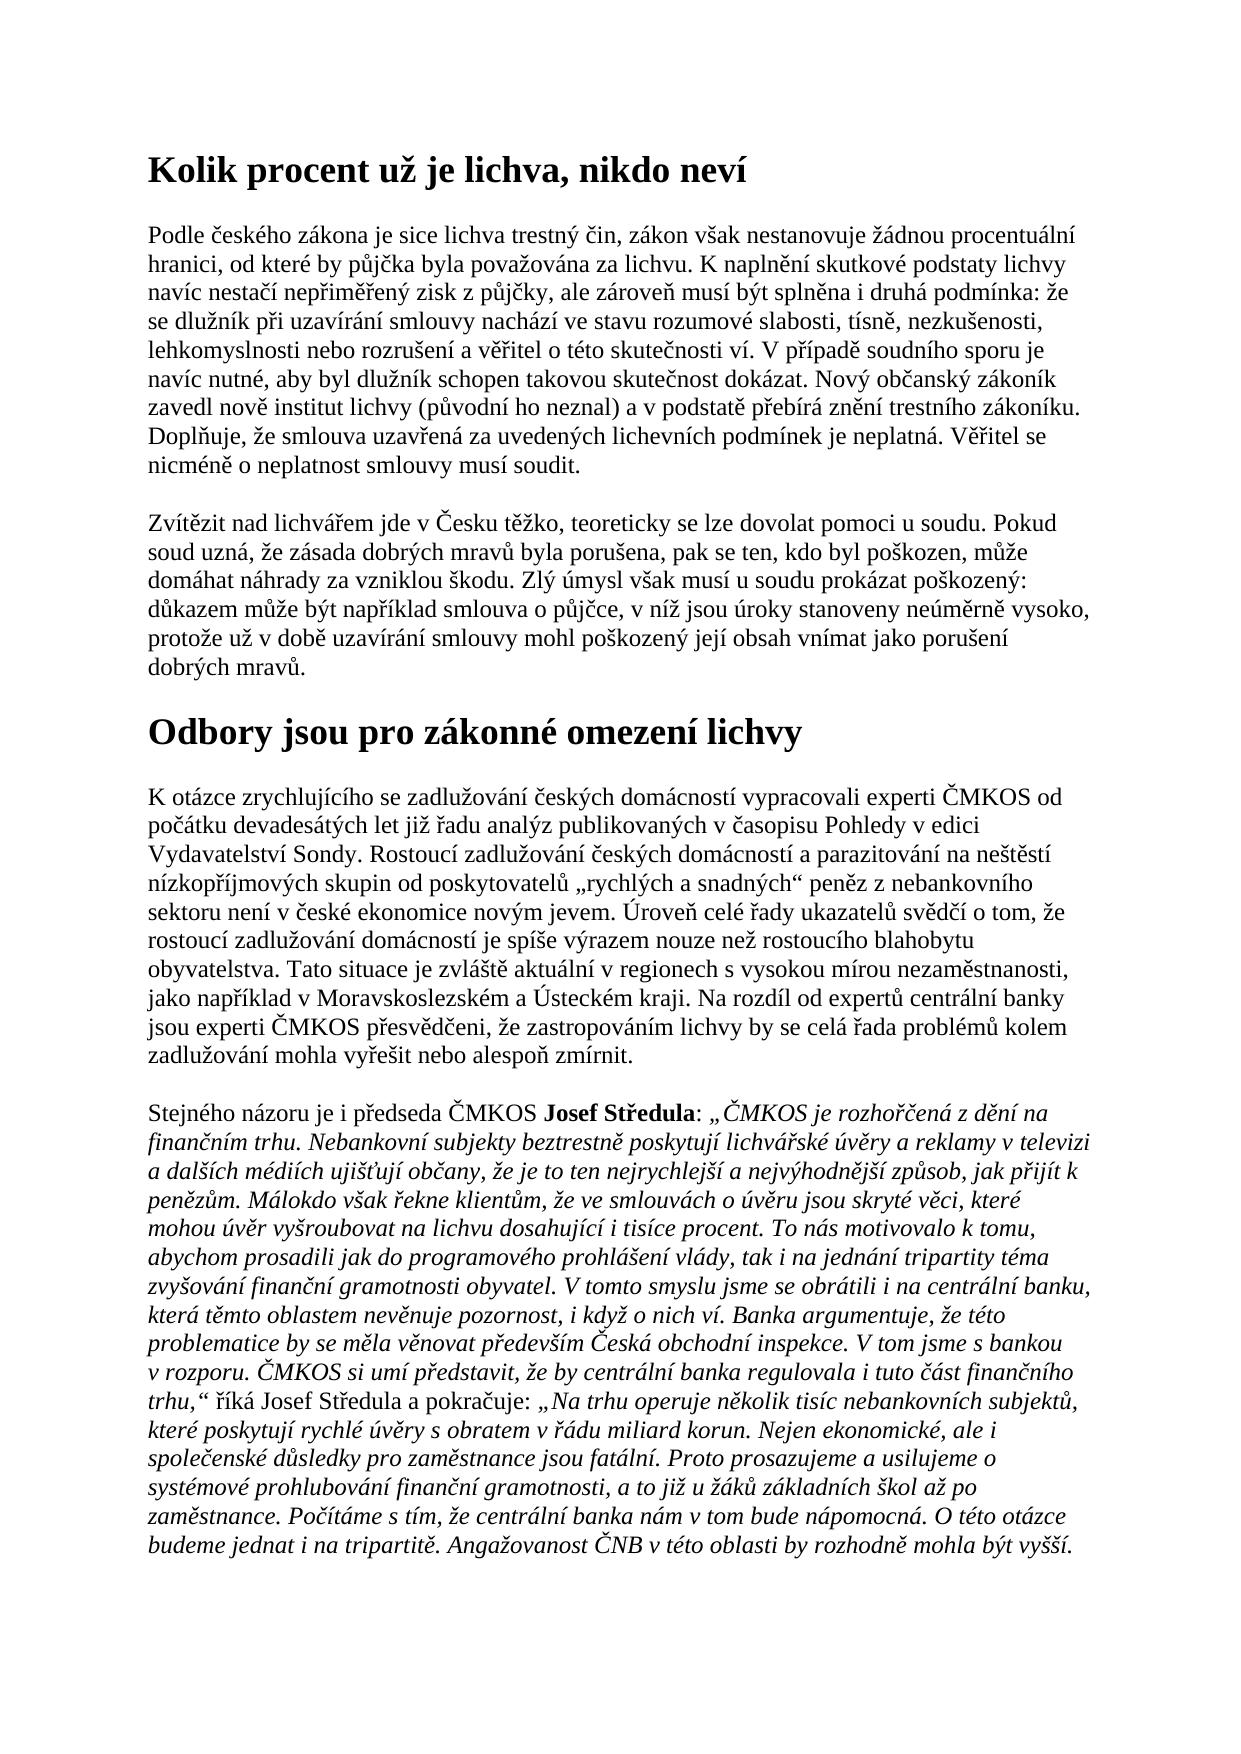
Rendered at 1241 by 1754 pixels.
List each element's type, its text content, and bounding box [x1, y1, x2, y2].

text K otázce zrychlujícího se zadlužování českých domácností vypracovali experti ČMKOS od počátku devadesátých let již řadu analýz publikovaných v časopisu Pohledy v edici Vydavatelství Sondy. Rostoucí zadlužování českých domácností a parazitování na neštěstí nízkopříjmových skupin od poskytovatelů „rychlých a snadných“ peněz z nebankovního sektoru není v české ekonomice novým jevem. Úroveň celé řady ukazatelů svědčí o tom, že rostoucí zadlužování domácností je spíše výrazem nouze než rostoucího blahobytu obyvatelstva. Tato situace je zvláště aktuální v regionech s vysokou mírou nezaměstnanosti, jako například v Moravskoslezském a Ústeckém kraji. Na rozdíl od expertů centrální banky jsou experti ČMKOS přesvědčeni, že zastropováním lichvy by se celá řada problémů kolem zadlužování mohla vyřešit nebo alespoň zmírnit. [148, 782, 1093, 1069]
text Kolik procent už je lichva, nikdo neví [148, 148, 1093, 191]
text Podle českého zákona je sice lichva trestný čin, zákon však nestanovuje žádnou procentuální hranici, od které by půjčka byla považována za lichvu. K naplnění skutkové podstaty lichvy navíc nestačí nepřiměřený zisk z půjčky, ale zároveň musí být splněna i druhá podmínka: že se dlužník při uzavírání smlouvy nachází ve stavu rozumové slabosti, tísně, nezkušenosti, lehkomyslnosti nebo rozrušení a věřitel o této skutečnosti ví. V případě soudního sporu je navíc nutné, aby byl dlužník schopen takovou skutečnost dokázat. Nový občanský zákoník zavedl nově institut lichvy (původní ho neznal) a v podstatě přebírá znění trestního zákoníku. Doplňuje, že smlouva uzavřená za uvedených lichevních podmínek je neplatná. Věřitel se nicméně o neplatnost smlouvy musí soudit. [148, 220, 1093, 479]
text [148, 1098, 1093, 1558]
text Zvítězit nad lichvářem jde v Česku těžko, teoreticky se lze dovolat pomoci u soudu. Pokud soud uzná, že zásada dobrých mravů byla porušena, pak se ten, kdo byl poškozen, může domáhat náhrady za vzniklou škodu. Zlý úmysl však musí u soudu prokázat poškozený: důkazem může být například smlouva o půjčce, v níž jsou úroky stanoveny neúměrně vysoko, protože už v době uzavírání smlouvy mohl poškozený její obsah vnímat jako porušení dobrých mravů. [148, 508, 1093, 680]
text Odbory jsou pro zákonné omezení lichvy [148, 709, 1093, 753]
